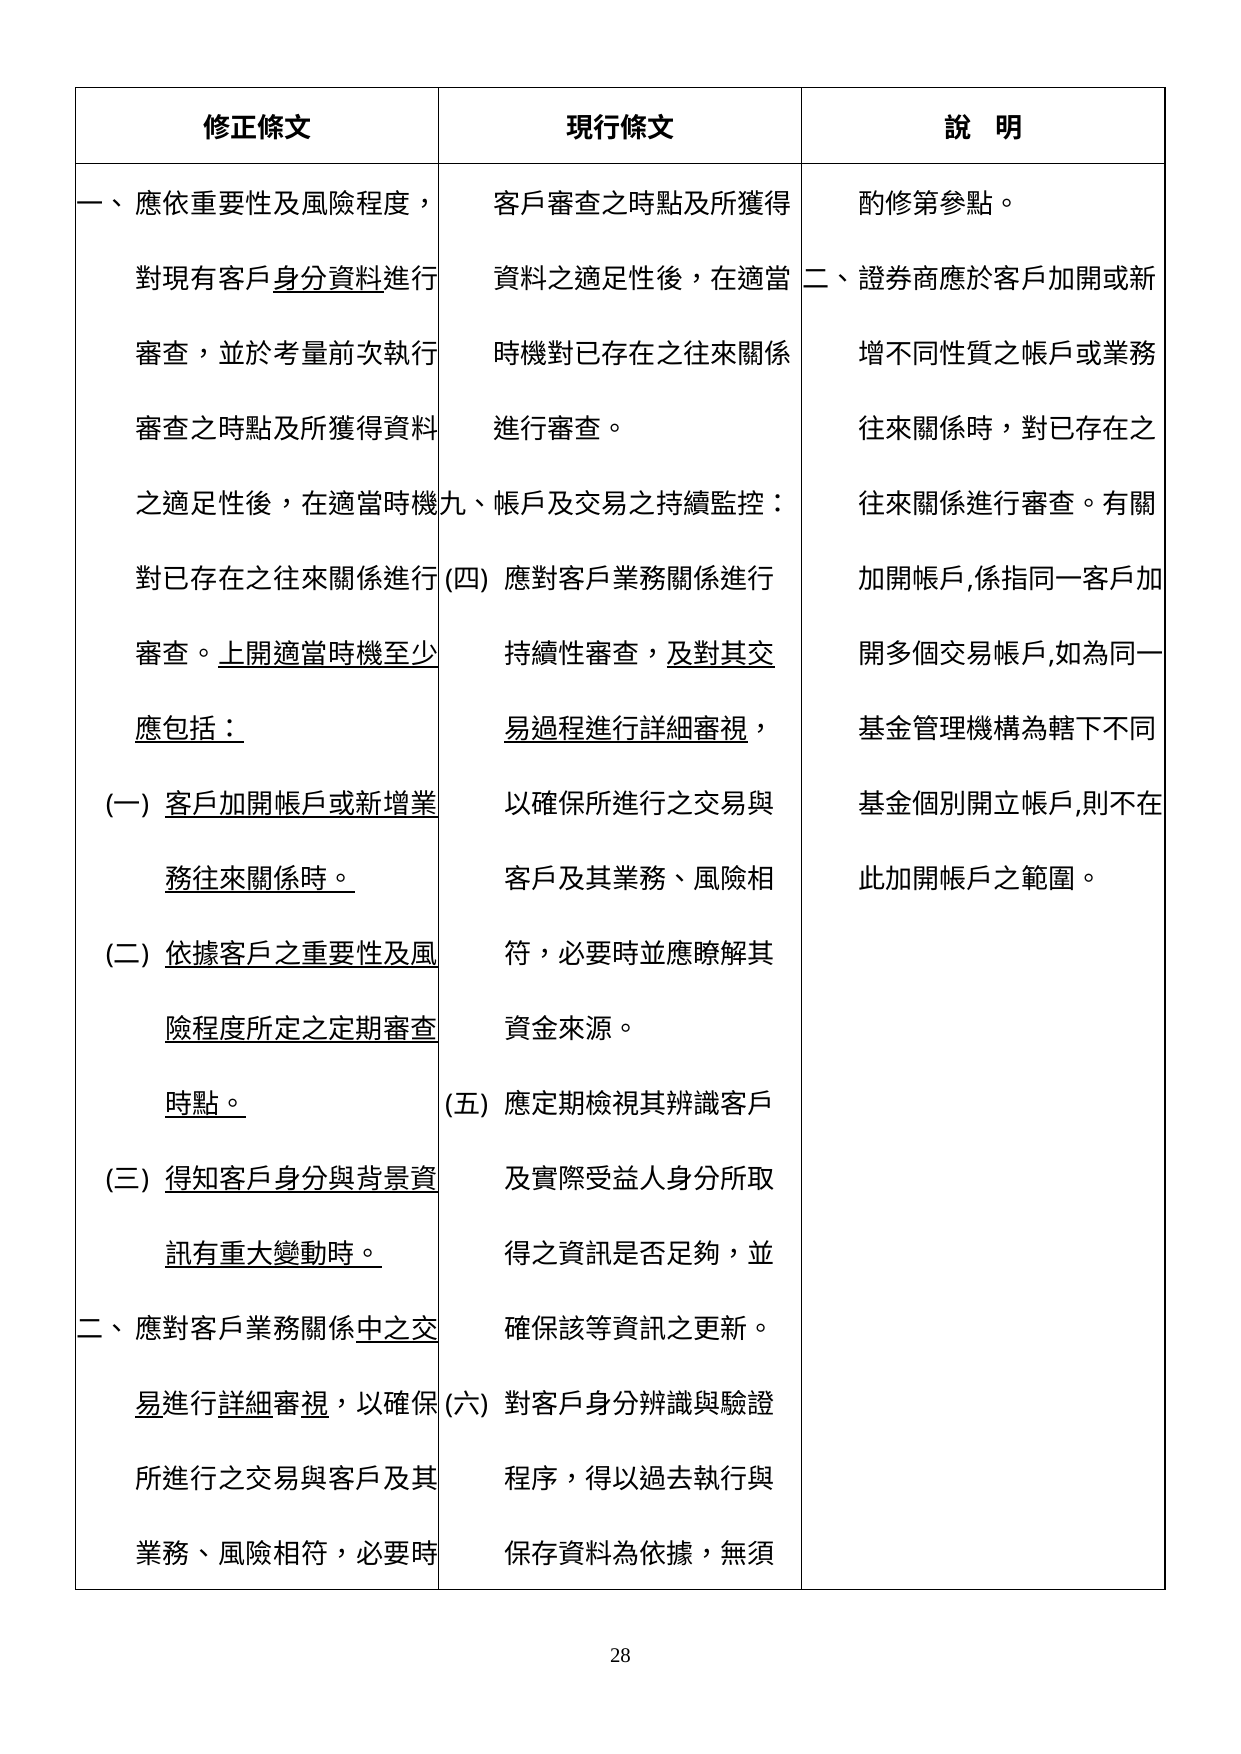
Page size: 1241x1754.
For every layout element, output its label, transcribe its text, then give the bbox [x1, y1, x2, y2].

table_header 說 明 [802, 88, 1164, 163]
table_header 修正條文 [76, 88, 438, 163]
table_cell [802, 164, 1164, 1589]
table_header 現行條文 [439, 88, 801, 163]
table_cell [76, 164, 438, 1589]
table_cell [439, 164, 801, 1589]
